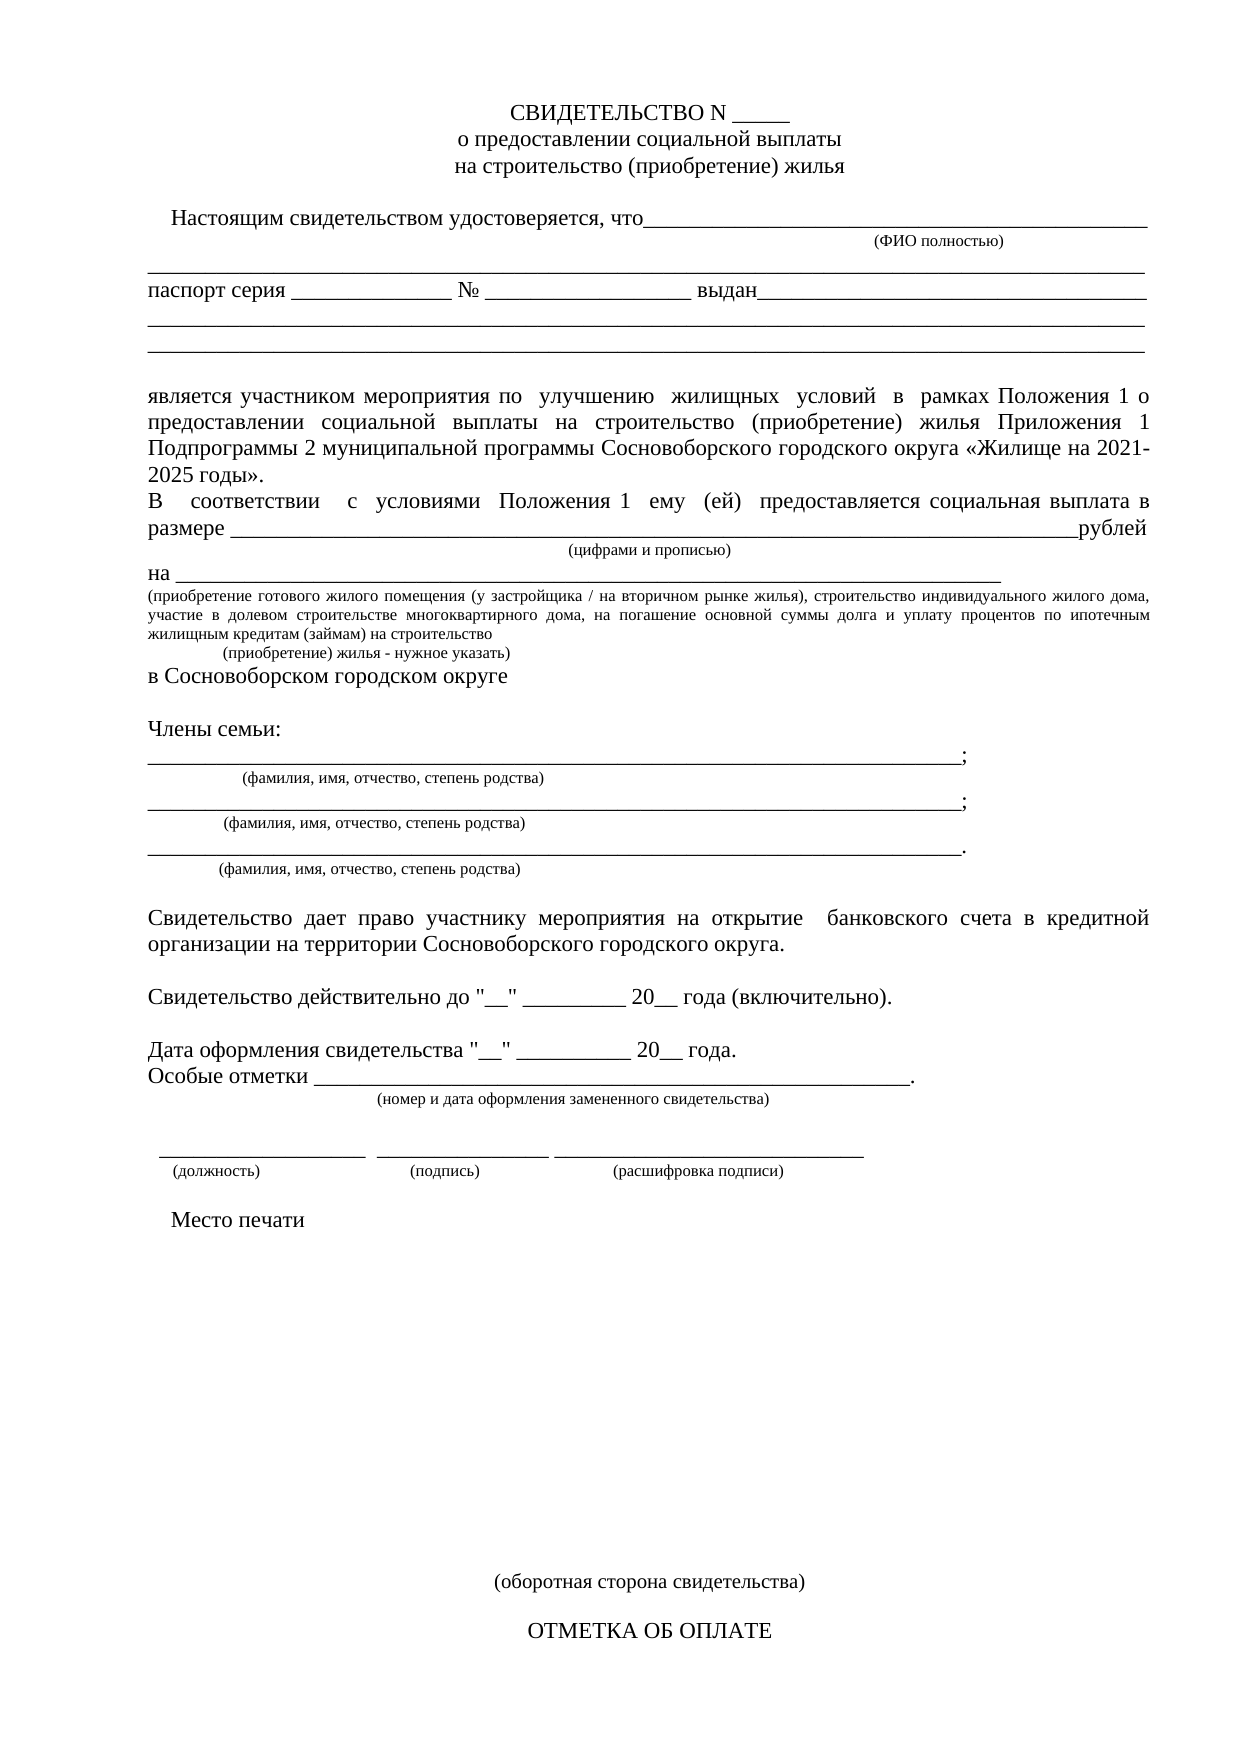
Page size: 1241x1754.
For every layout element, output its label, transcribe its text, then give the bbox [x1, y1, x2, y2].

text о предоставлении социальной выплаты [148, 125, 1152, 152]
text (фамилия, имя, отчество, степень родства) [148, 813, 1152, 832]
text на ________________________________________________________________________ [148, 559, 1152, 585]
text Свидетельство дает право участнику мероприятия на открытие банковского счета в кредитной организации на территории Сосновоборского городского округа. [148, 904, 1152, 957]
text Место печати [148, 1206, 1152, 1232]
text паспорт серия ______________ № __________________ выдан__________________________________ [148, 276, 1152, 303]
text Свидетельство действительно до "__" _________ 20__ года (включительно). [148, 983, 1152, 1009]
text (номер и дата оформления замененного свидетельства) [148, 1088, 1152, 1108]
text является участником мероприятия по улучшению жилищных условий в рамках Положения 1 о предоставлении социальной выплаты на строительство (приобретение) жилья Приложения 1 Подпрограммы 2 муниципальной программы Сосновоборского городского округа «Жилище на 2021-2025 годы». [148, 382, 1152, 487]
text (оборотная сторона свидетельства) [148, 1569, 1152, 1593]
text (приобретение готового жилого помещения (у застройщика / на вторичном рынке жилья), строительство индивидуального жилого дома, участие в долевом строительстве многоквартирного дома, на погашение основной суммы долга и уплату процентов по ипотечным жилищным кредитам (займам) на строительство [148, 585, 1152, 643]
text ______________________________________________________________________________________________________________________________________________________________________________ [148, 303, 1152, 355]
text Особые отметки ____________________________________________________. [148, 1062, 1152, 1088]
text ОТМЕТКА ОБ ОПЛАТЕ [148, 1617, 1152, 1644]
text _______________________________________________________________________. [148, 832, 1152, 858]
text Дата оформления свидетельства "__" __________ 20__ года. [148, 1036, 1152, 1062]
text (приобретение) жилья - нужное указать) [148, 643, 1152, 662]
text _______________________________________________________________________________________ [148, 250, 1152, 276]
text (фамилия, имя, отчество, степень родства) [148, 858, 1152, 878]
text на строительство (приобретение) жилья [148, 152, 1152, 178]
text _______________________________________________________________________; [148, 787, 1152, 813]
text Настоящим свидетельством удостоверяется, что____________________________________________ [148, 204, 1152, 231]
text в Сосновоборском городском округе [148, 662, 1152, 688]
text (фамилия, имя, отчество, степень родства) [148, 767, 1152, 787]
text В соответствии с условиями Положения 1 ему (ей) предоставляется социальная выплата в размере __________________________________________________________________________рублей [148, 487, 1152, 540]
text (должность) (подпись) (расшифровка подписи) [148, 1160, 1152, 1179]
text СВИДЕТЕЛЬСТВО N _____ [148, 99, 1152, 125]
text __________________ _______________ ___________________________ [148, 1134, 1152, 1160]
text (цифрами и прописью) [148, 540, 1152, 559]
text _______________________________________________________________________; [148, 741, 1152, 767]
text Члены семьи: [148, 715, 1152, 741]
text (ФИО полностью) [148, 231, 1152, 250]
